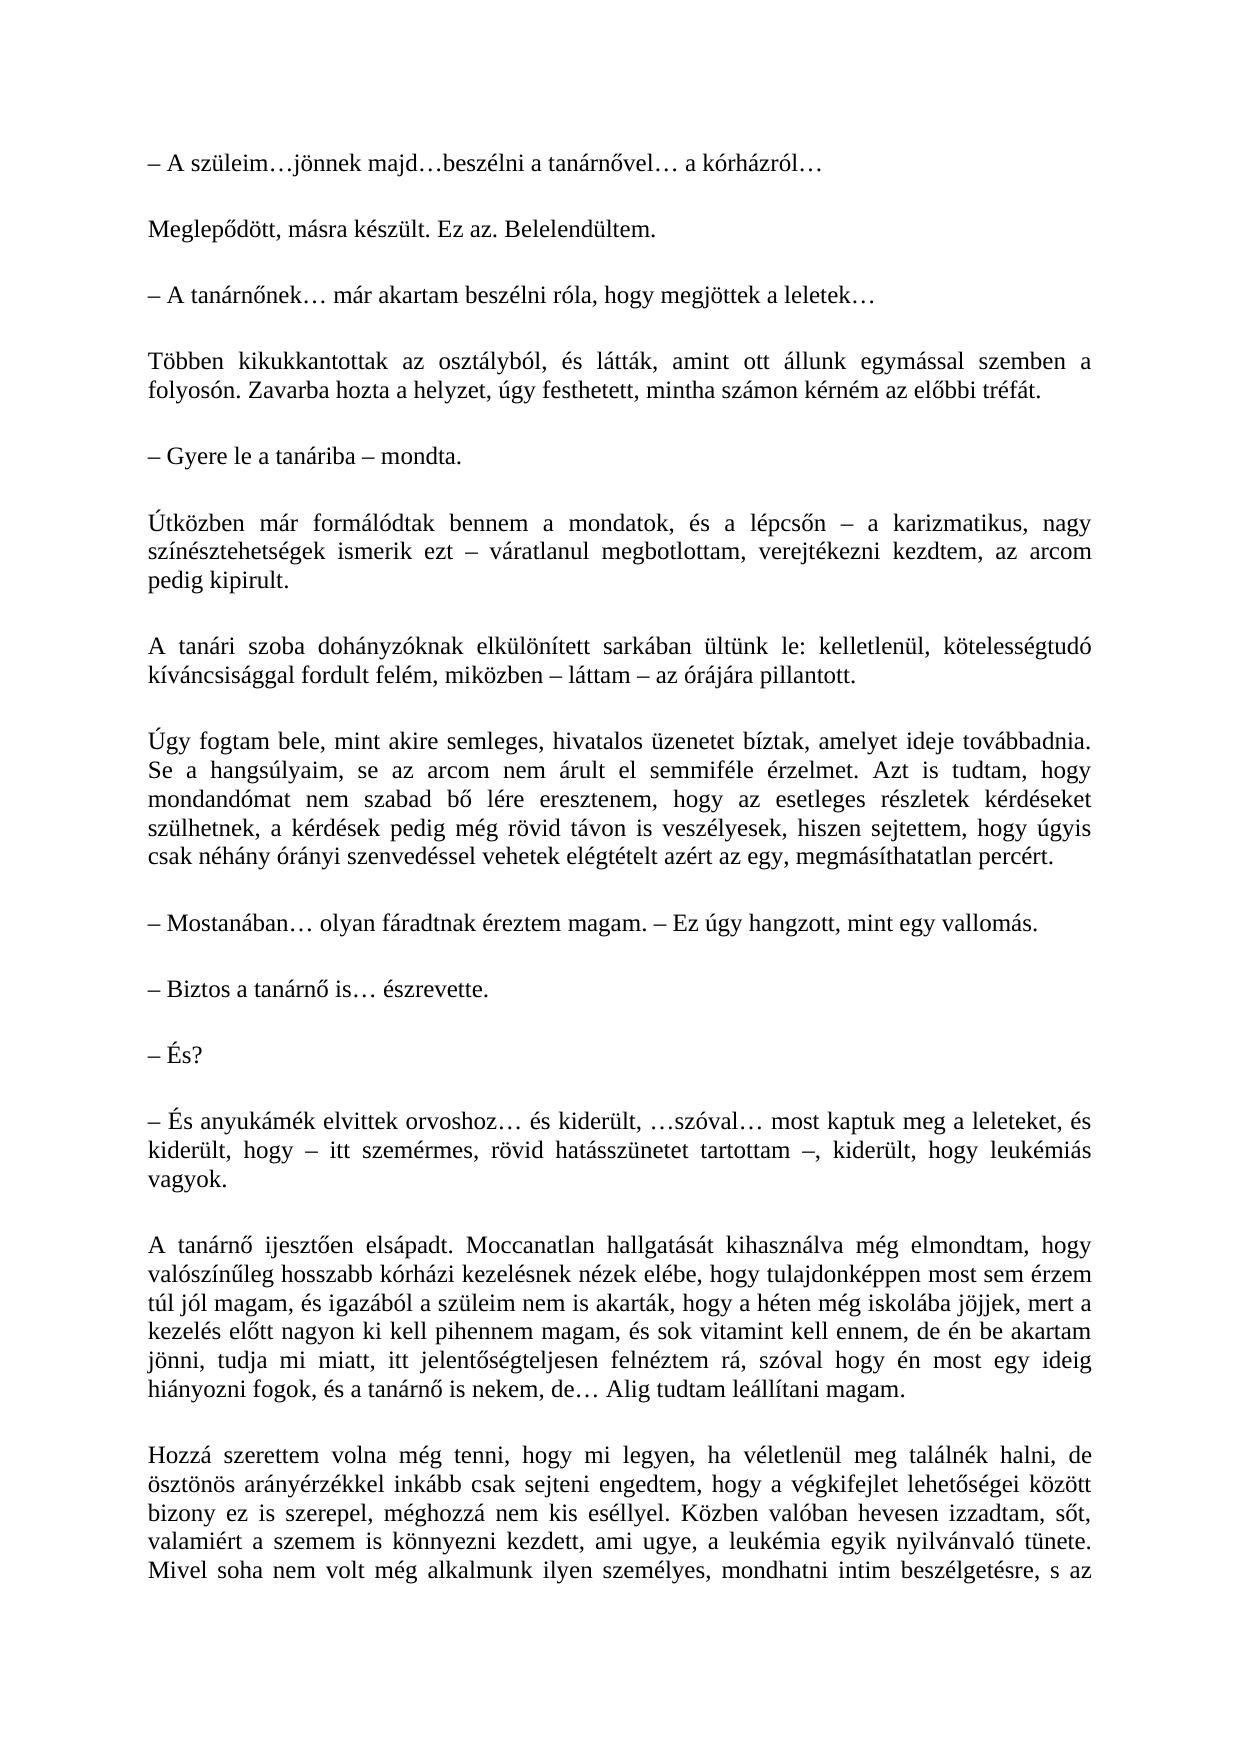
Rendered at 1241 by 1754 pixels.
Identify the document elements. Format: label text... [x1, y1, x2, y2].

text A tanárnő ijesztően elsápadt. Moccanatlan hallgatását kihasználva még elmondtam, hogy valószínűleg hosszabb kórházi kezelésnek nézek elébe, hogy tulajdonképpen most sem érzem túl jól magam, és igazából a szüleim nem is akarták, hogy a héten még iskolába jöjjek, mert a kezelés előtt nagyon ki kell pihennem magam, és sok vitamint kell ennem, de én be akartam jönni, tudja mi miatt, itt jelentőségteljesen felnéztem rá, szóval hogy én most egy ideig hiányozni fogok, és a tanárnő is nekem, de… Alig tudtam leállítani magam. [148, 1230, 1093, 1403]
text Útközben már formálódtak bennem a mondatok, és a lépcsőn – a karizmatikus, nagy színésztehetségek ismerik ezt – váratlanul megbotlottam, verejtékezni kezdtem, az arcom pedig kipirult. [148, 508, 1093, 594]
text A tanári szoba dohányzóknak elkülönített sarkában ültünk le: kelletlenül, kötelességtudó kíváncsisággal fordult felém, miközben – láttam – az órájára pillantott. [148, 631, 1093, 689]
text Meglepődött, másra készült. Ez az. Belelendültem. [148, 214, 1093, 243]
text – A tanárnőnek… már akartam beszélni róla, hogy megjöttek a leletek… [148, 280, 1093, 309]
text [148, 1440, 1093, 1584]
text – A szüleim…jönnek majd…beszélni a tanárnővel… a kórházról… [148, 148, 1093, 176]
text Úgy fogtam bele, mint akire semleges, hivatalos üzenetet bíztak, amelyet ideje továbbadnia. Se a hangsúlyaim, se az arcom nem árult el semmiféle érzelmet. Azt is tudtam, hogy mondandómat nem szabad bő lére eresztenem, hogy az esetleges részletek kérdéseket szülhetnek, a kérdések pedig még rövid távon is veszélyesek, hiszen sejtettem, hogy úgyis csak néhány órányi szenvedéssel vehetek elégtételt azért az egy, megmásíthatatlan percért. [148, 726, 1093, 870]
text – Mostanában… olyan fáradtnak éreztem magam. – Ez úgy hangzott, mint egy vallomás. [148, 908, 1093, 936]
text – Biztos a tanárnő is… észrevette. [148, 974, 1093, 1003]
text – És? [148, 1040, 1093, 1069]
text – Gyere le a tanáriba – mondta. [148, 441, 1093, 470]
text – És anyukámék elvittek orvoshoz… és kiderült, …szóval… most kaptuk meg a leleteket, és kiderült, hogy – itt szemérmes, rövid hatásszünetet tartottam –, kiderült, hogy leukémiás vagyok. [148, 1106, 1093, 1193]
text Többen kikukkantottak az osztályból, és látták, amint ott állunk egymással szemben a folyosón. Zavarba hozta a helyzet, úgy festhetett, mintha számon kérném az előbbi tréfát. [148, 346, 1093, 404]
